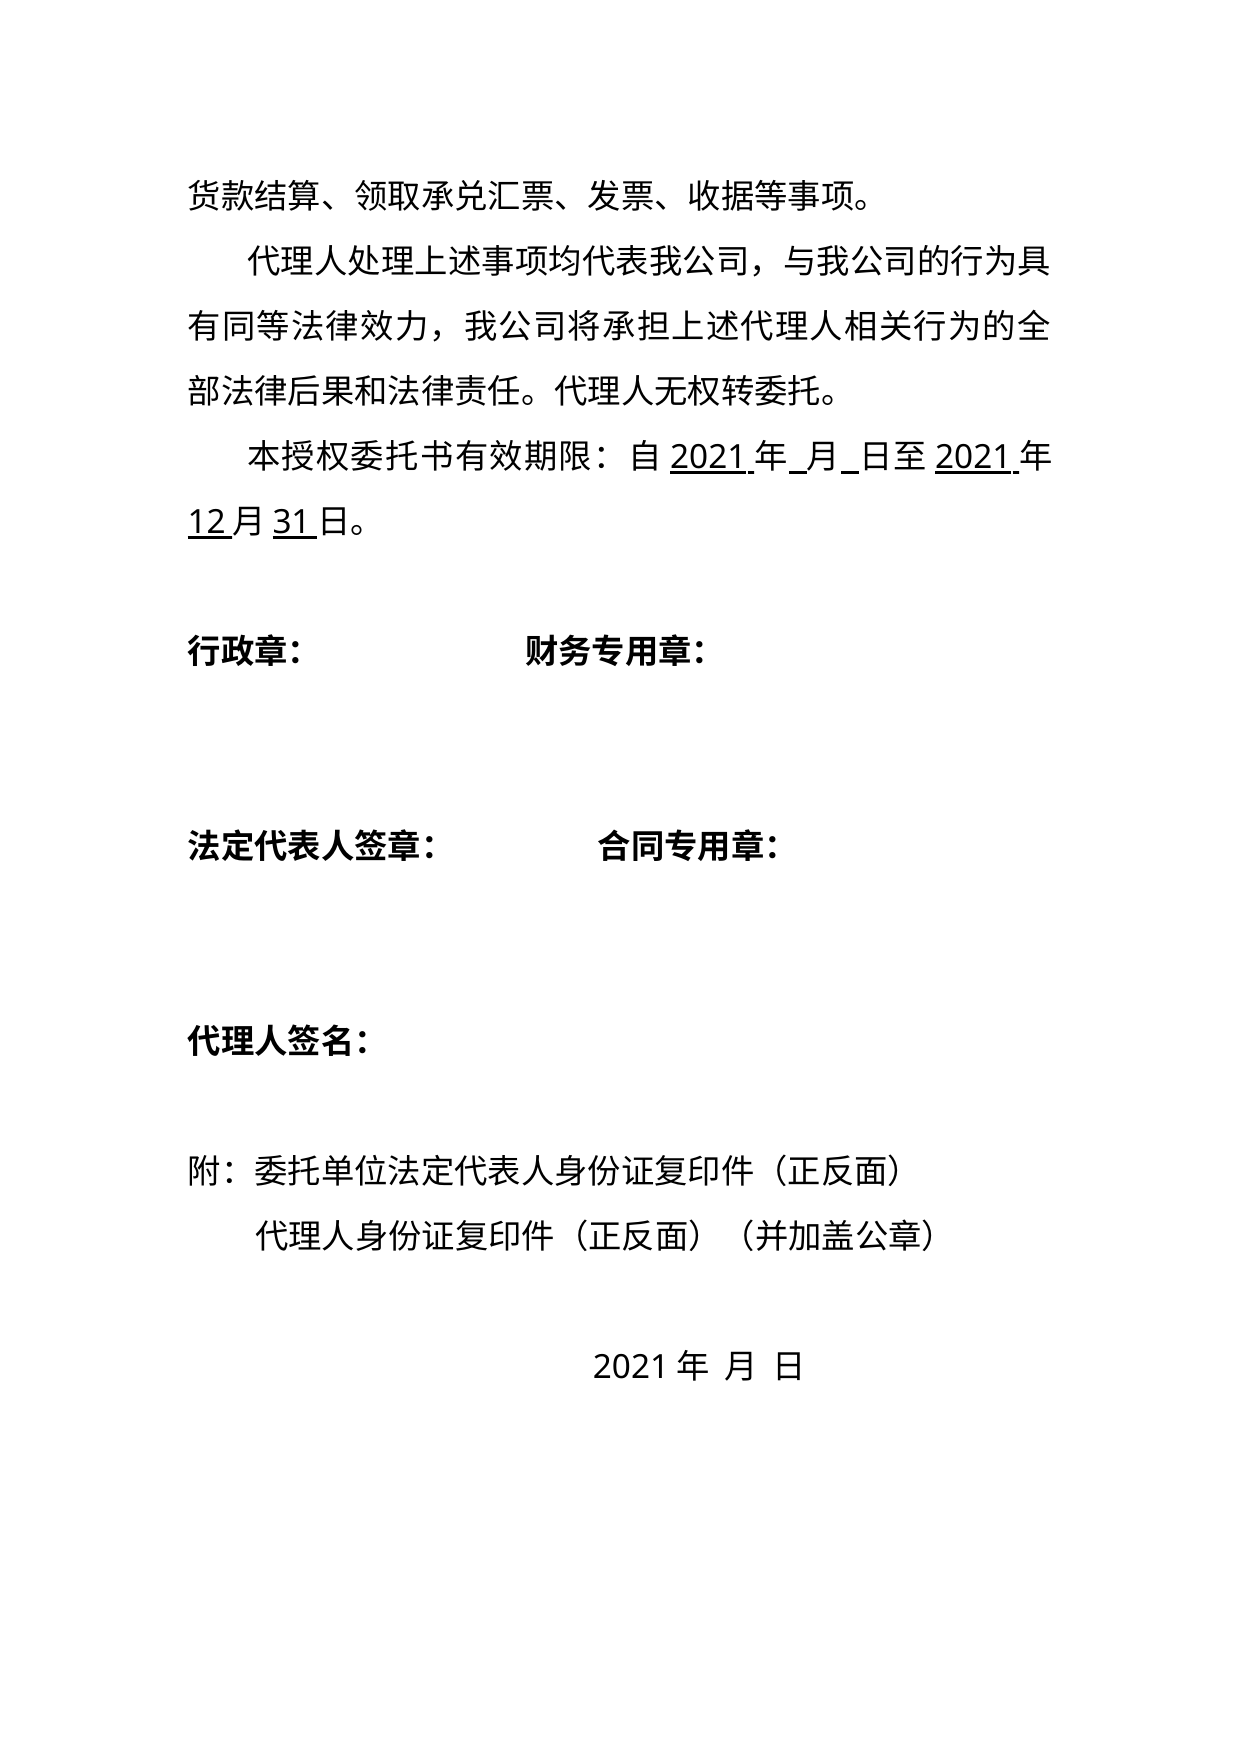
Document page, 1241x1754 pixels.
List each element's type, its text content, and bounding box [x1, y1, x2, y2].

text 行政章： 财务专用章： [187, 617, 1053, 682]
text 代理人身份证复印件（正反面）（并加盖公章） [187, 1202, 1053, 1267]
text 代理人签名： [187, 1007, 1053, 1072]
text 本授权委托书有效期限：自2021年 月 日至2021年12月31日。 [187, 422, 1053, 552]
text 2021年 月 日 [187, 1332, 986, 1397]
text 代理人处理上述事项均代表我公司，与我公司的行为具有同等法律效力，我公司将承担上述代理人相关行为的全部法律后果和法律责任。代理人无权转委托。 [187, 227, 1053, 422]
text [187, 162, 1053, 227]
text 法定代表人签章： 合同专用章： [187, 812, 1053, 877]
text 附：委托单位法定代表人身份证复印件（正反面） [187, 1137, 1053, 1202]
